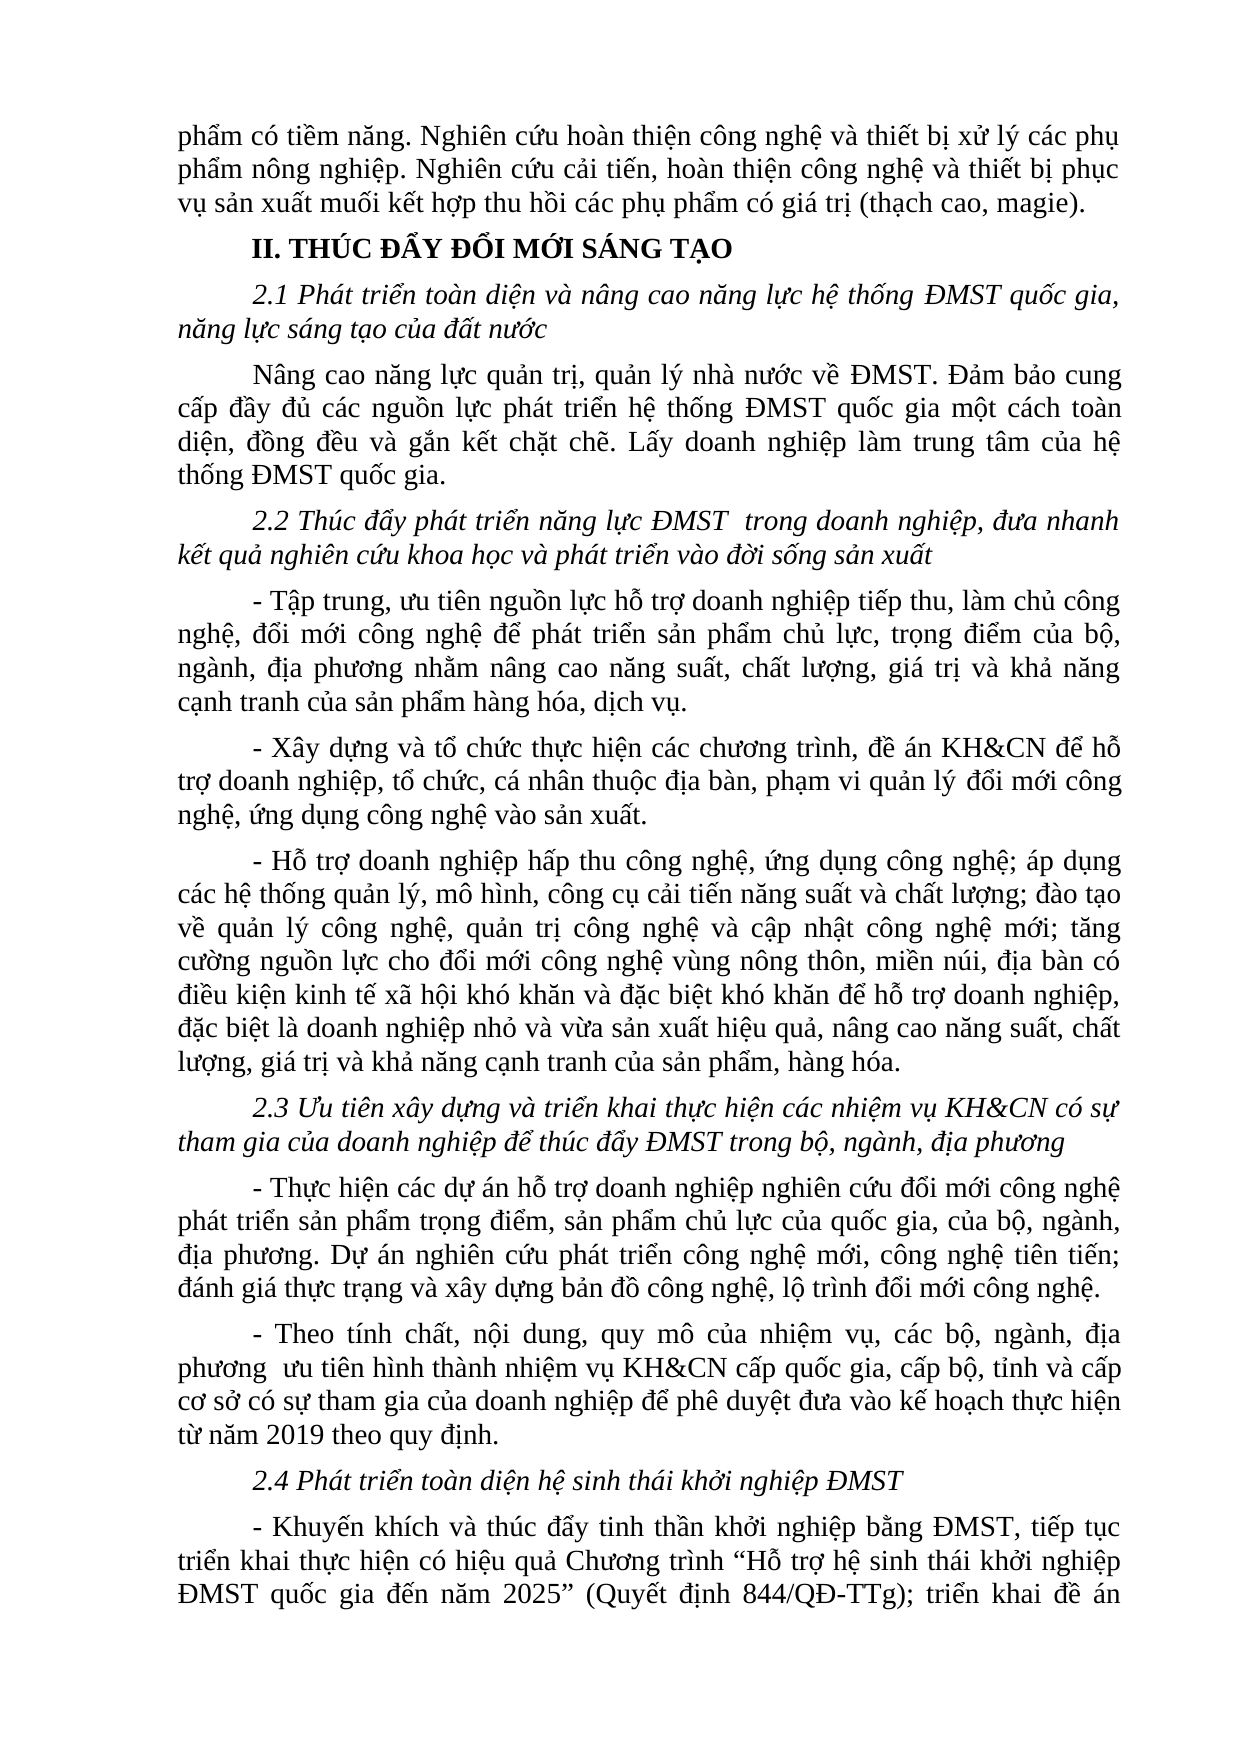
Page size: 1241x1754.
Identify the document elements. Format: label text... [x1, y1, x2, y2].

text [177, 1509, 1122, 1610]
text - Tập trung, ưu tiên nguồn lực hỗ trợ doanh nghiệp tiếp thu, làm chủ công nghệ, đổi mới công nghệ để phát triển sản phẩm chủ lực, trọng điểm của bộ, ngành, địa phương nhằm nâng cao năng suất, chất lượng, giá trị và khả năng cạnh tranh của sản phẩm hàng hóa, dịch vụ. [177, 583, 1122, 717]
text 2.3 Ưu tiên xây dựng và triển khai thực hiện các nhiệm vụ KH&CN có sự tham gia của doanh nghiệp để thúc đẩy ĐMST trong bộ, ngành, địa phương [177, 1090, 1122, 1157]
text - Thực hiện các dự án hỗ trợ doanh nghiệp nghiên cứu đổi mới công nghệ phát triển sản phẩm trọng điểm, sản phẩm chủ lực của quốc gia, của bộ, ngành, địa phương. Dự án nghiên cứu phát triển công nghệ mới, công nghệ tiên tiến; đánh giá thực trạng và xây dựng bản đồ công nghệ, lộ trình đổi mới công nghệ. [177, 1170, 1122, 1304]
text - Theo tính chất, nội dung, quy mô của nhiệm vụ, các bộ, ngành, địa phương ưu tiên hình thành nhiệm vụ KH&CN cấp quốc gia, cấp bộ, tỉnh và cấp cơ sở có sự tham gia của doanh nghiệp để phê duyệt đưa vào kế hoạch thực hiện từ năm 2019 theo quy định. [177, 1316, 1122, 1451]
text Nâng cao năng lực quản trị, quản lý nhà nước về ĐMST. Đảm bảo cung cấp đầy đủ các nguồn lực phát triển hệ thống ĐMST quốc gia một cách toàn diện, đồng đều và gắn kết chặt chẽ. Lấy doanh nghiệp làm trung tâm của hệ thống ĐMST quốc gia. [177, 357, 1122, 491]
text 2.4 Phát triển toàn diện hệ sinh thái khởi nghiệp ĐMST [177, 1463, 1122, 1497]
text - Hỗ trợ doanh nghiệp hấp thu công nghệ, ứng dụng công nghệ; áp dụng các hệ thống quản lý, mô hình, công cụ cải tiến năng suất và chất lượng; đào tạo về quản lý công nghệ, quản trị công nghệ và cập nhật công nghệ mới; tăng cường nguồn lực cho đổi mới công nghệ vùng nông thôn, miền núi, địa bàn có điều kiện kinh tế xã hội khó khăn và đặc biệt khó khăn để hỗ trợ doanh nghiệp, đặc biệt là doanh nghiệp nhỏ và vừa sản xuất hiệu quả, nâng cao năng suất, chất lượng, giá trị và khả năng cạnh tranh của sản phẩm, hàng hóa. [177, 843, 1122, 1078]
text - Xây dựng và tổ chức thực hiện các chương trình, đề án KH&CN để hỗ trợ doanh nghiệp, tổ chức, cá nhân thuộc địa bàn, phạm vi quản lý đổi mới công nghệ, ứng dụng công nghệ vào sản xuất. [177, 730, 1122, 830]
text 2.2 Thúc đẩy phát triển năng lực ĐMST trong doanh nghiệp, đưa nhanh kết quả nghiên cứu khoa học và phát triển vào đời sống sản xuất [177, 503, 1122, 571]
text II. THÚC ĐẨY ĐỔI MỚI SÁNG TẠO [177, 231, 1122, 265]
text 2.1 Phát triển toàn diện và nâng cao năng lực hệ thống ĐMST quốc gia, năng lực sáng tạo của đất nước [177, 277, 1122, 344]
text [177, 118, 1122, 219]
